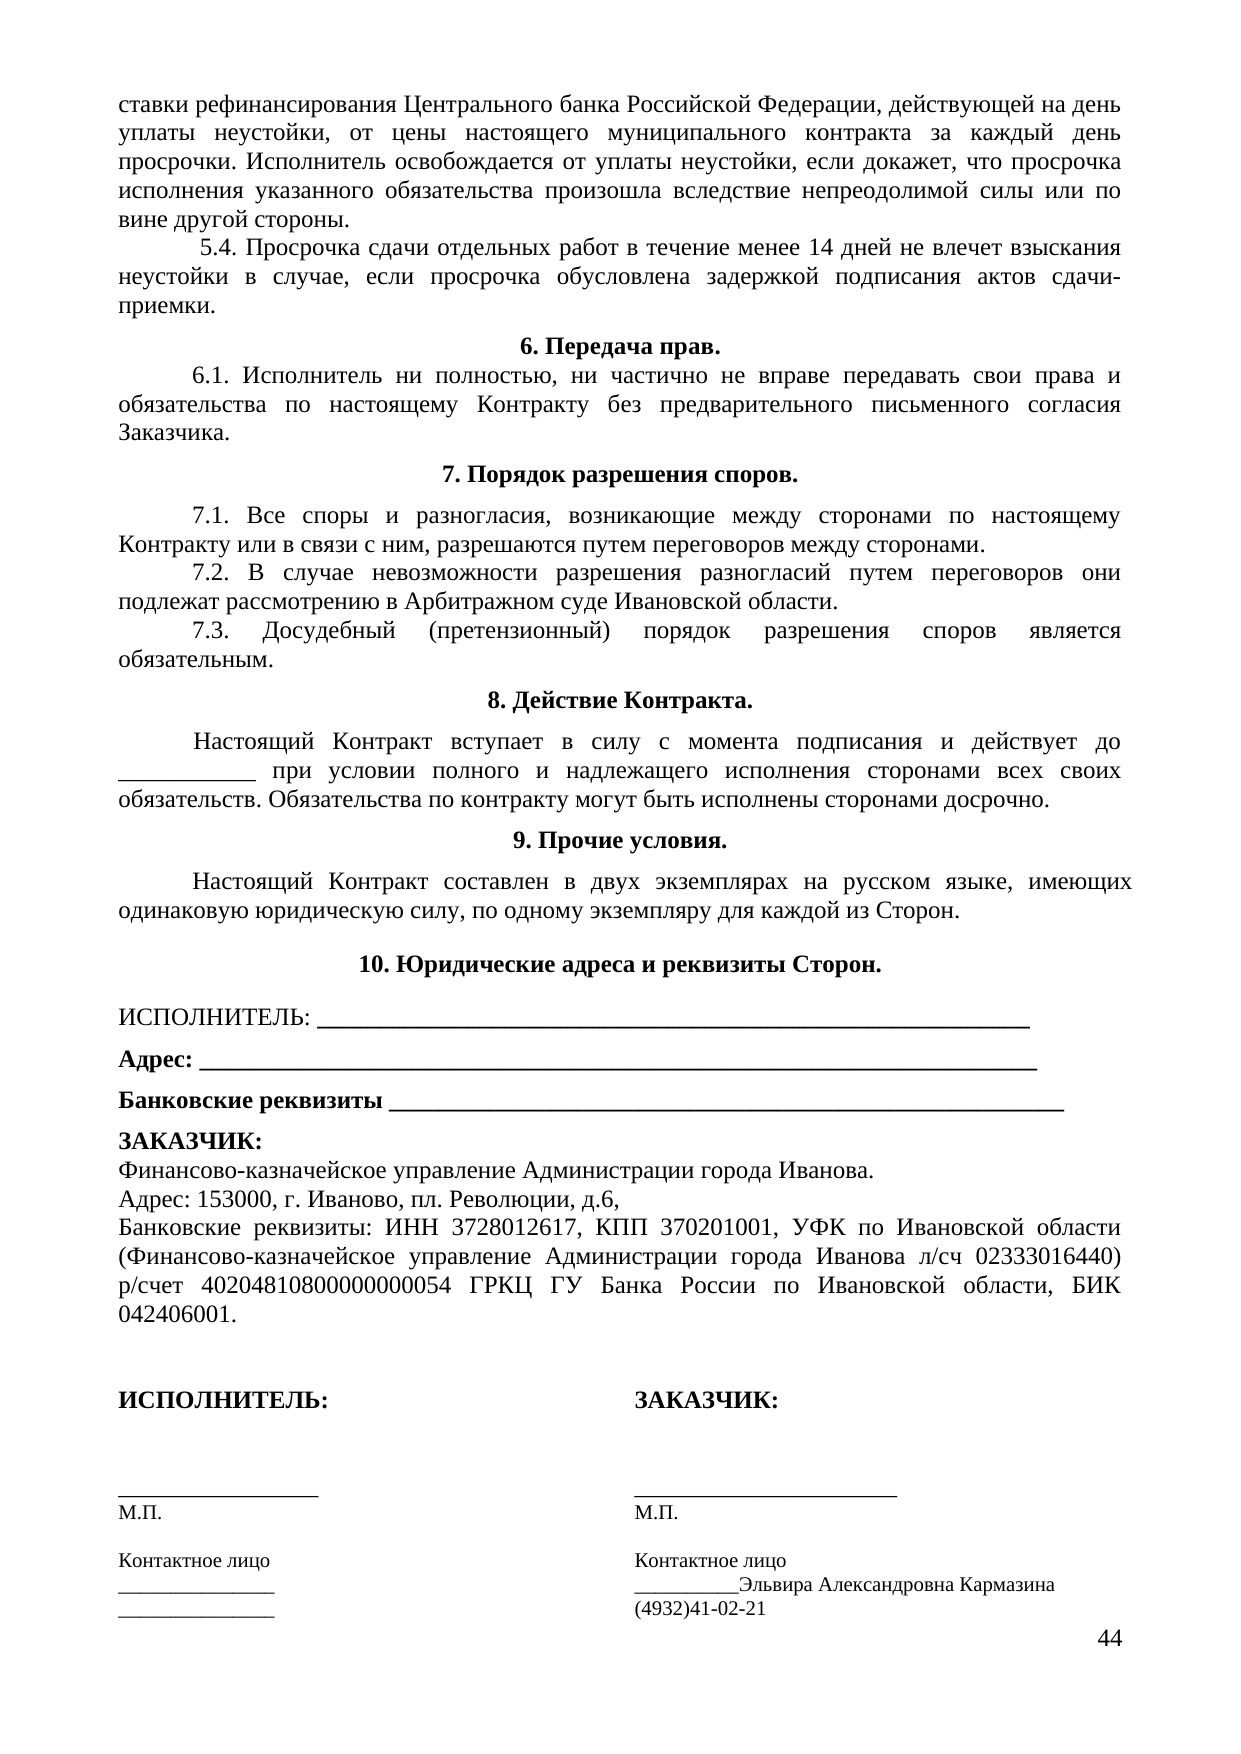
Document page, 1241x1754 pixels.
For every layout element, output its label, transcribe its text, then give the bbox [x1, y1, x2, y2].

text 7.2. В случае невозможности разрешения разногласий путем переговоров они подлежат рассмотрению в Арбитражном суде Ивановской области. [118, 557, 1122, 615]
text _______________ __________Эльвира Александровна Кармазина [118, 1572, 1141, 1596]
text 10. Юридические адреса и реквизиты Сторон. [118, 949, 1122, 977]
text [118, 89, 1122, 232]
text 7. Порядок разрешения споров. [118, 459, 1122, 487]
text М.П. М.П. [118, 1500, 1122, 1524]
text Настоящий Контракт составлен в двух экземплярах на русском языке, имеющих одинаковую юридическую силу, по одному экземпляру для каждой из Сторон. [118, 866, 1133, 924]
text Настоящий Контракт вступает в силу с момента подписания и действует до ___________ при условии полного и надлежащего исполнения сторонами всех своих обязательств. Обязательства по контракту могут быть исполнены сторонами досрочно. [118, 726, 1122, 812]
text 5.4. Просрочка сдачи отдельных работ в течение менее 14 дней не влечет взыскания неустойки в случае, если просрочка обусловлена задержкой подписания актов сдачи-приемки. [118, 232, 1122, 319]
text 9. Прочие условия. [118, 825, 1122, 854]
text 7.1. Все споры и разногласия, возникающие между сторонами по настоящему Контракту или в связи с ним, разрешаются путем переговоров между сторонами. [118, 500, 1122, 557]
text Банковские реквизиты ______________________________________________________ [118, 1085, 1122, 1114]
text 6. Передача прав. [118, 331, 1122, 360]
text Контактное лицо Контактное лицо [118, 1548, 1122, 1572]
text ________________ _____________________ [118, 1471, 1122, 1500]
text ЗАКАЗЧИК: [118, 1126, 1122, 1155]
text Адрес: ___________________________________________________________________ [118, 1044, 1122, 1072]
text ИСПОЛНИТЕЛЬ: ЗАКАЗЧИК: [118, 1385, 1122, 1414]
text 8. Действие Контракта. [118, 685, 1122, 714]
text Адрес: 153000, г. Иваново, пл. Революции, д.6, [118, 1184, 1122, 1212]
text 7.3. Досудебный (претензионный) порядок разрешения споров является обязательным. [118, 615, 1122, 672]
text 6.1. Исполнитель ни полностью, ни частично не вправе передавать свои права и обязательства по настоящему Контракту без предварительного письменного согласия Заказчика. [118, 360, 1122, 446]
text _______________ (4932)41-02-21 [118, 1596, 1122, 1620]
text Банковские реквизиты: ИНН 3728012617, КПП 370201001, УФК по Ивановской области (Финансово-казначейское управление Администрации города Иванова л/сч 02333016440) р/счет 40204810800000000054 ГРКЦ ГУ Банка России по Ивановской области, БИК 042406001. [118, 1212, 1122, 1327]
text Финансово-казначейское управление Администрации города Иванова. [118, 1155, 1122, 1184]
text ИСПОЛНИТЕЛЬ: _________________________________________________________ [118, 1002, 1122, 1031]
